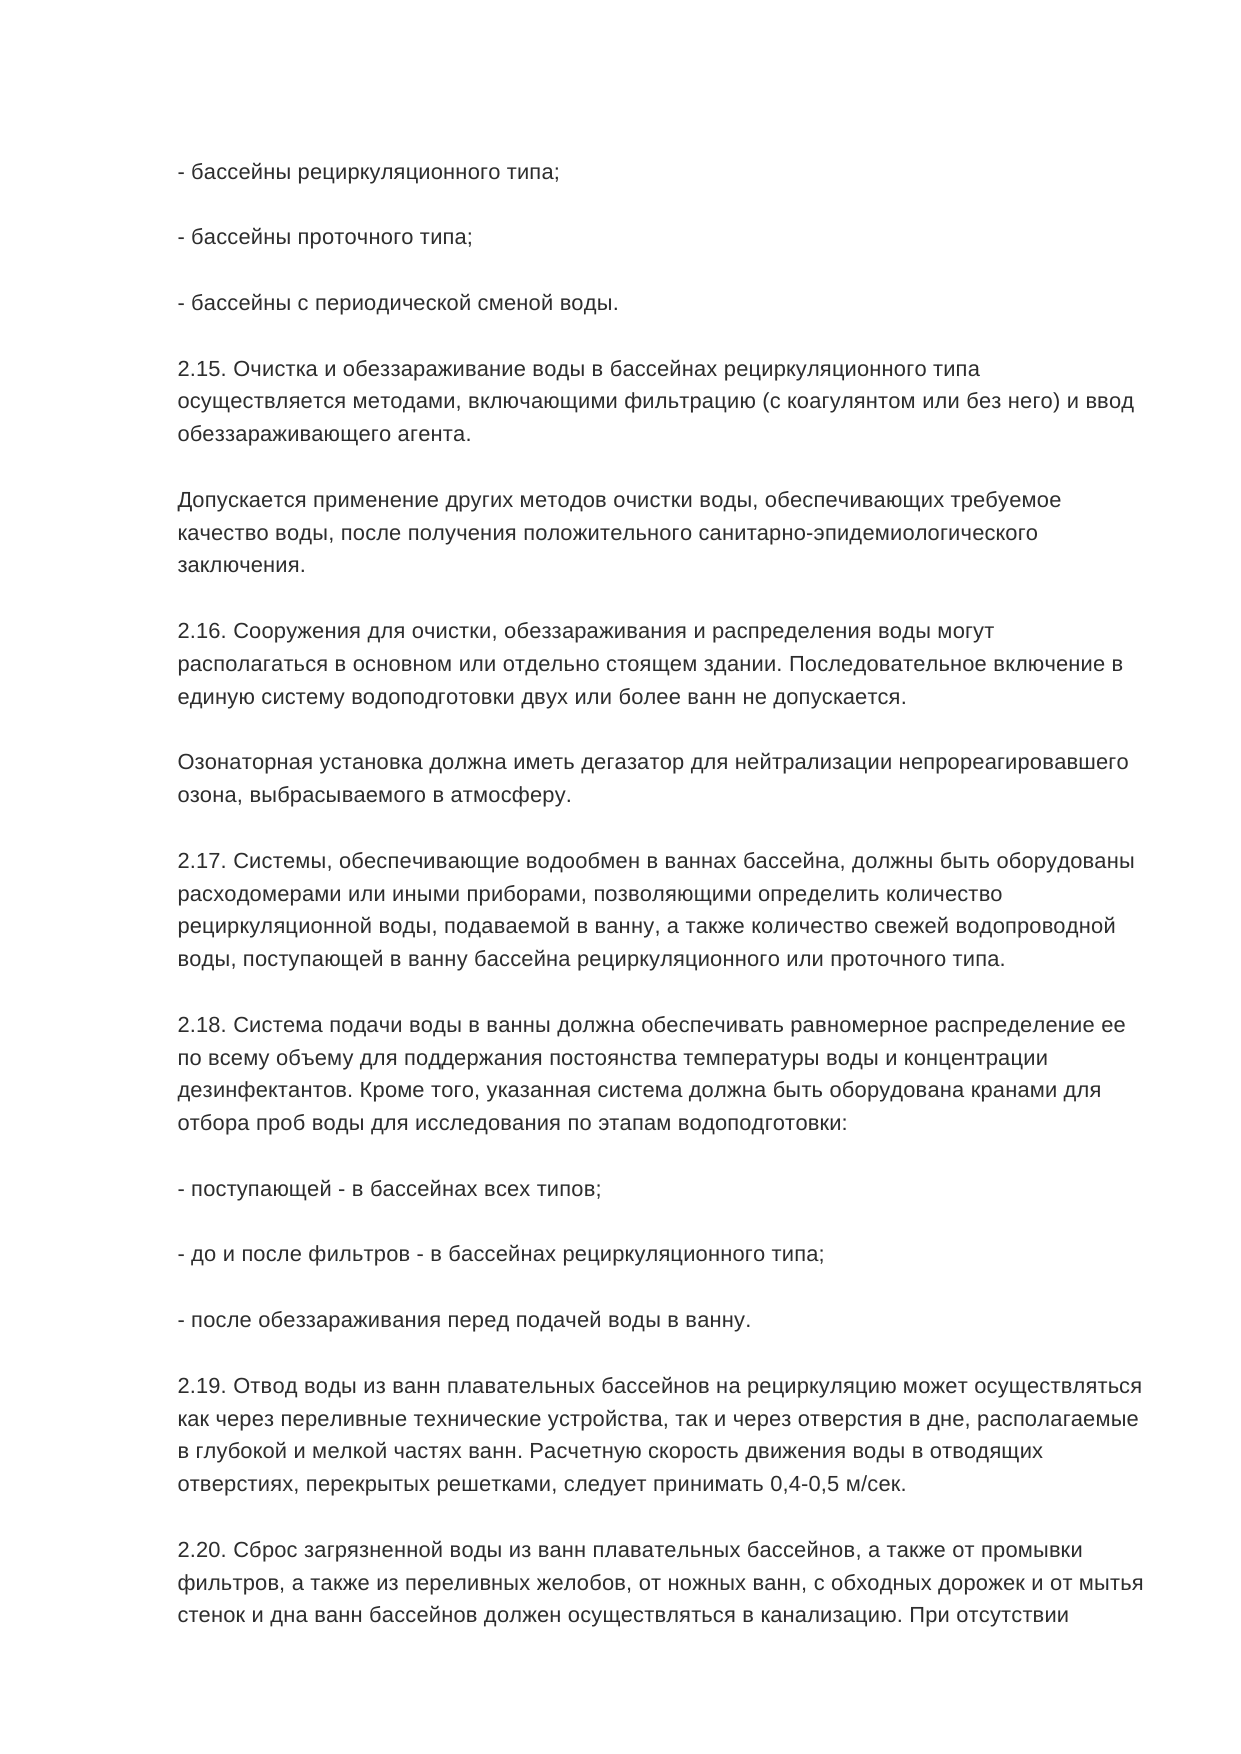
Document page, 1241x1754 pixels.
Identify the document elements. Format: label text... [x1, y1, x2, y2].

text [177, 118, 1152, 348]
text 2.18. Система подачи воды в ванны должна обеспечивать равномерное распределение ее по всему объему для поддержания постоянства температуры воды и концентрации дезинфектантов. Кроме того, указанная система должна быть оборудована кранами для отбора проб воды для исследования по этапам водоподготовки: - поступающей - в бассейнах всех типов; [177, 1004, 1152, 1234]
text 2.16. Сооружения для очистки, обеззараживания и распределения воды могут располагаться в основном или отдельно стоящем здании. Последовательное включение в единую систему водоподготовки двух или более ванн не допускается. Озонаторная установка должна иметь дегазатор для нейтрализации непрореагировавшего озона, выбрасываемого в атмосферу. [177, 610, 1152, 840]
text 2.15. Очистка и обеззараживание воды в бассейнах рециркуляционного типа осуществляется методами, включающими фильтрацию (с коагулянтом или без него) и ввод обеззараживающего агента. Допускается применение других методов очистки воды, обеспечивающих требуемое качество воды, после получения положительного санитарно-эпидемиологического заключения. [177, 348, 1152, 610]
text 2.17. Системы, обеспечивающие водообмен в ваннах бассейна, должны быть оборудованы расходомерами или иными приборами, позволяющими определить количество рециркуляционной воды, подаваемой в ванну, а также количество свежей водопроводной воды, поступающей в ванну бассейна рециркуляционного или проточного типа. [177, 840, 1152, 1004]
text - до и после фильтров - в бассейнах рециркуляционного типа; - после обеззараживания перед подачей воды в ванну. [177, 1234, 1152, 1365]
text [177, 1529, 1152, 1627]
text 2.19. Отвод воды из ванн плавательных бассейнов на рециркуляцию может осуществляться как через переливные технические устройства, так и через отверстия в дне, располагаемые в глубокой и мелкой частях ванн. Расчетную скорость движения воды в отводящих отверстиях, перекрытых решетками, следует принимать 0,4-0,5 м/сек. [177, 1365, 1152, 1529]
